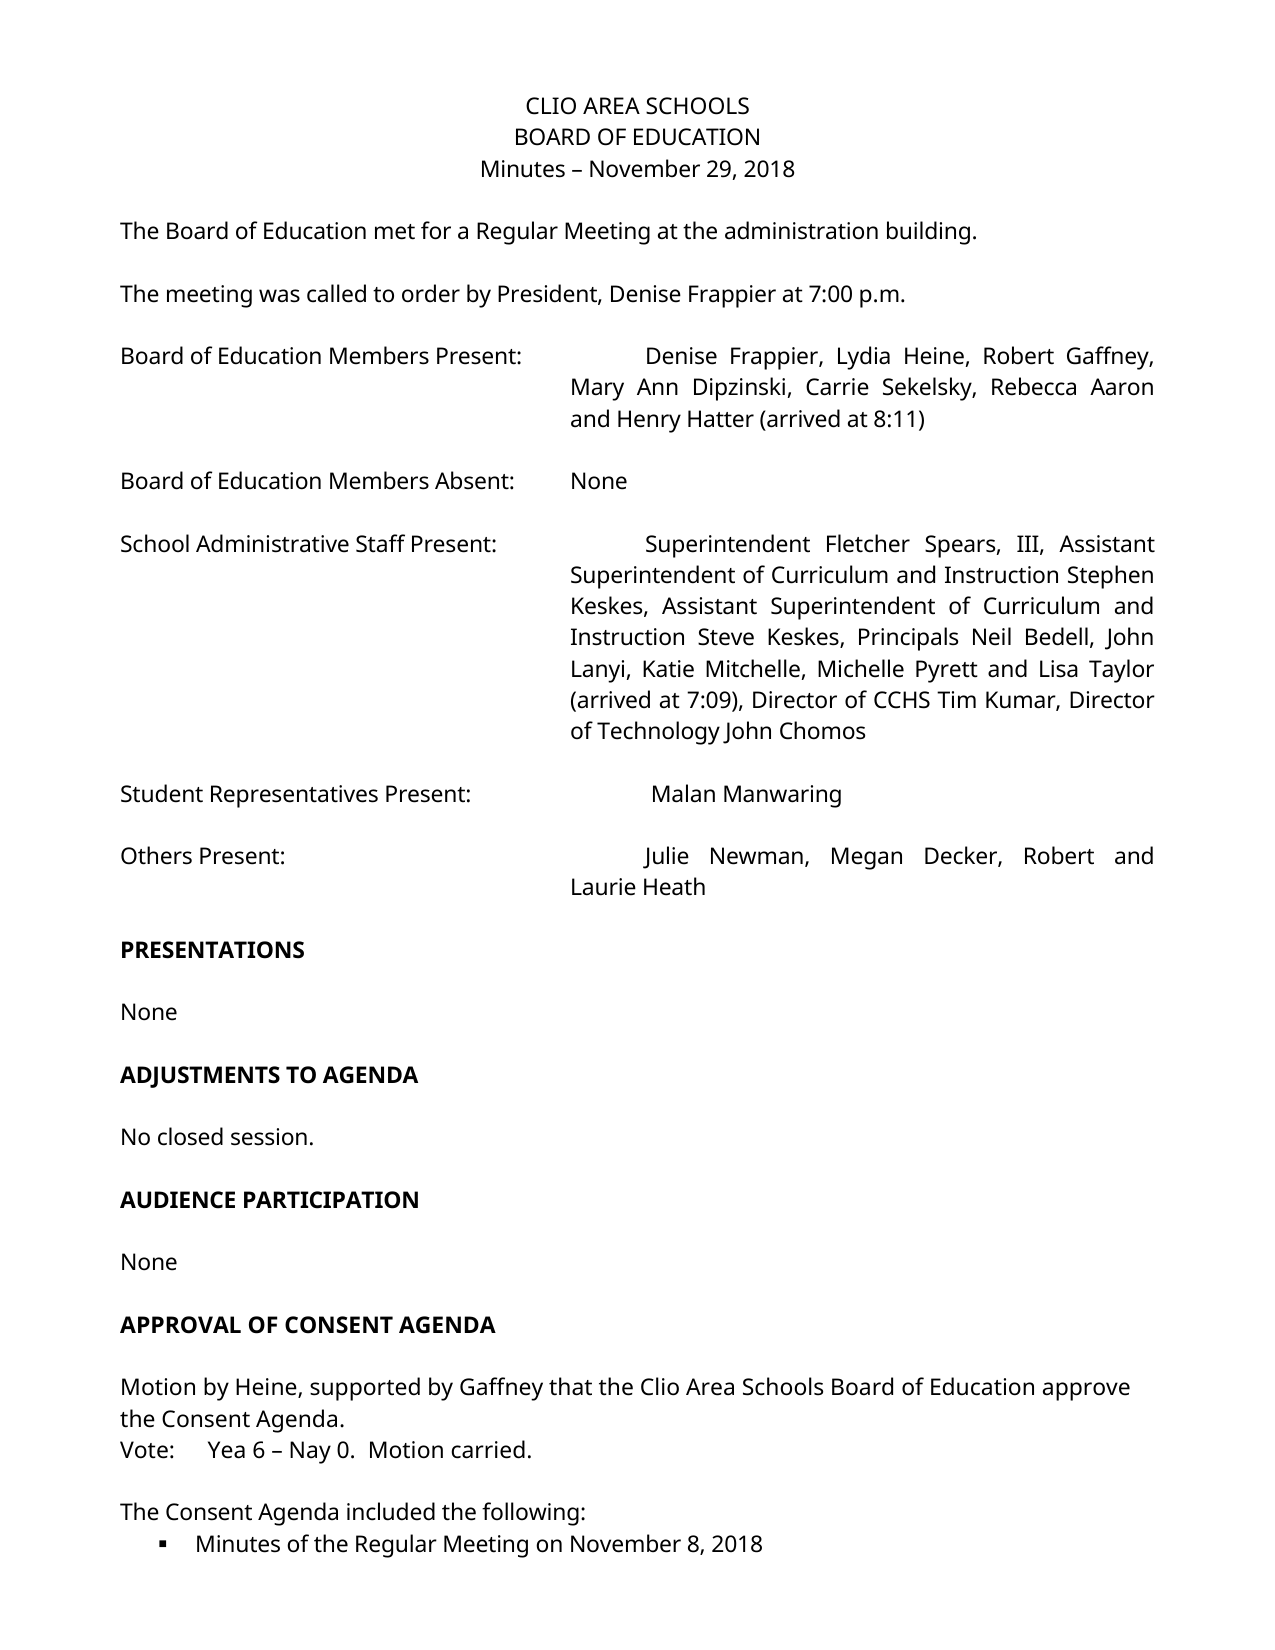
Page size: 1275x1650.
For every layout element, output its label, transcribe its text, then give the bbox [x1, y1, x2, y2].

text Others Present: Julie Newman, Megan Decker, Robert and Laurie Heath [120, 840, 1155, 902]
text BOARD OF EDUCATION [120, 121, 1155, 152]
text Minutes – November 29, 2018 [120, 152, 1155, 184]
text PRESENTATIONS [120, 934, 1155, 965]
text Motion by Heine, supported by Gaffney that the Clio Area Schools Board of Education approve the Consent Agenda. [120, 1371, 1155, 1434]
text AUDIENCE PARTICIPATION [120, 1184, 1155, 1215]
list Minutes of the Regular Meeting on November 8, 2018 [157, 1527, 1155, 1559]
text No closed session. [120, 1121, 1155, 1152]
text ADJUSTMENTS TO AGENDA [120, 1059, 1155, 1090]
text School Administrative Staff Present: Superintendent Fletcher Spears, III, Assistant Superintendent of Curriculum and Instruction Stephen Keskes, Assistant Superintendent of Curriculum and Instruction Steve Keskes, Principals Neil Bedell, John Lanyi, Katie Mitchelle, Michelle Pyrett and Lisa Taylor (arrived at 7:09), Director of CCHS Tim Kumar, Director of Technology John Chomos [120, 527, 1155, 746]
text None [120, 996, 1155, 1027]
text Vote: Yea 6 – Nay 0. Motion carried. [120, 1434, 1155, 1465]
text CLIO AREA SCHOOLS [120, 90, 1155, 121]
text The Consent Agenda included the following: [120, 1496, 1155, 1527]
text Student Representatives Present: Malan Manwaring [120, 777, 1155, 809]
text Board of Education Members Absent: None [120, 465, 1155, 496]
list None [120, 1246, 1155, 1277]
text Board of Education Members Present: Denise Frappier, Lydia Heine, Robert Gaffney, Mary Ann Dipzinski, Carrie Sekelsky, Rebecca Aaron and Henry Hatter (arrived at 8:11) [120, 340, 1155, 434]
text The Board of Education met for a Regular Meeting at the administration building. [120, 215, 1155, 246]
text APPROVAL OF CONSENT AGENDA [120, 1309, 1155, 1340]
text The meeting was called to order by President, Denise Frappier at 7:00 p.m. [120, 277, 1155, 309]
